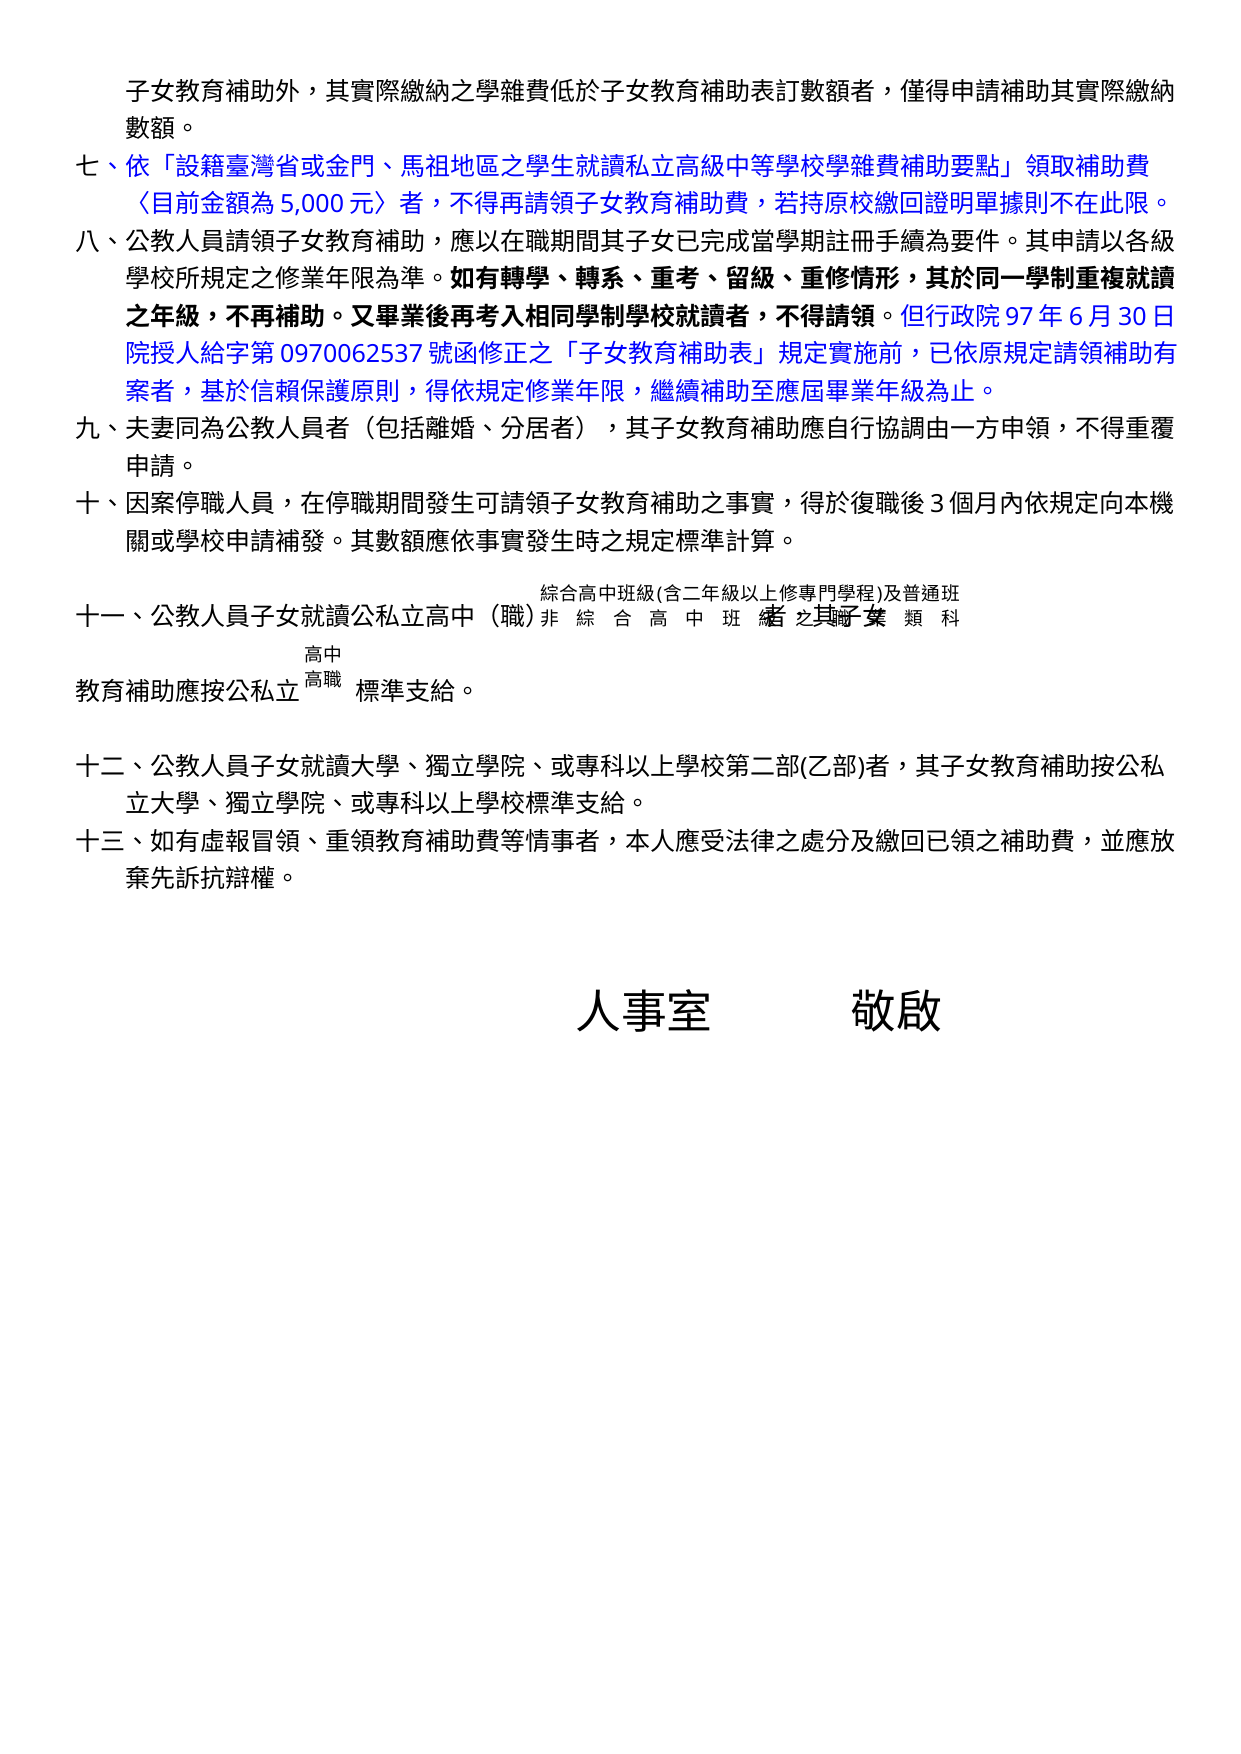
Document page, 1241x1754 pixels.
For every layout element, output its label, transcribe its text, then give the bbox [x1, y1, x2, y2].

text 十、因案停職人員，在停職期間發生可請領子女教育補助之事實，得於復職後3個月內依規定向本機關或學校申請補發。其數額應依事實發生時之規定標準計算。 [75, 483, 1181, 558]
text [75, 71, 1181, 146]
text 八、公教人員請領子女教育補助，應以在職期間其子女已完成當學期註冊手續為要件。其申請以各級學校所規定之修業年限為準。如有轉學、轉系、重考、留級、重修情形，其於同一學制重複就讀之年級，不再補助。又畢業後再考入相同學制學校就讀者，不得請領。但行政院院授人給字第0970062537號函修正之「子女教育補助表」規定實施前，已依原規定請領補助有案者，基於信賴保護原則，得依規定修業年限，繼續補助至應屆畢業年級為止。 [75, 221, 1181, 408]
text 十一、公教人員子女就讀公私立高中（職） 者，其子女 [75, 596, 1181, 633]
text 七、依「設籍臺灣省或金門、馬祖地區之學生就讀私立高級中等學校學雜費補助要點」領取補助費〈目前金額為5,000元〉者，不得再請領子女教育補助費，若持原校繳回證明單據則不在此限。 [75, 146, 1181, 221]
text 十三、如有虛報冒領、重領教育補助費等情事者，本人應受法律之處分及繳回已領之補助費，並應放棄先訴抗辯權。 [75, 821, 1181, 896]
text 人事室 敬啟 [75, 971, 1181, 1046]
text 九、夫妻同為公教人員者（包括離婚、分居者），其子女教育補助應自行協調由一方申領，不得重覆申請。 [75, 408, 1181, 483]
text 教育補助應按公私立 標準支給。 [75, 671, 1181, 708]
text 十二、公教人員子女就讀大學、獨立學院、或專科以上學校第二部(乙部)者，其子女教育補助按公私立大學、獨立學院、或專科以上學校標準支給。 [75, 746, 1181, 821]
